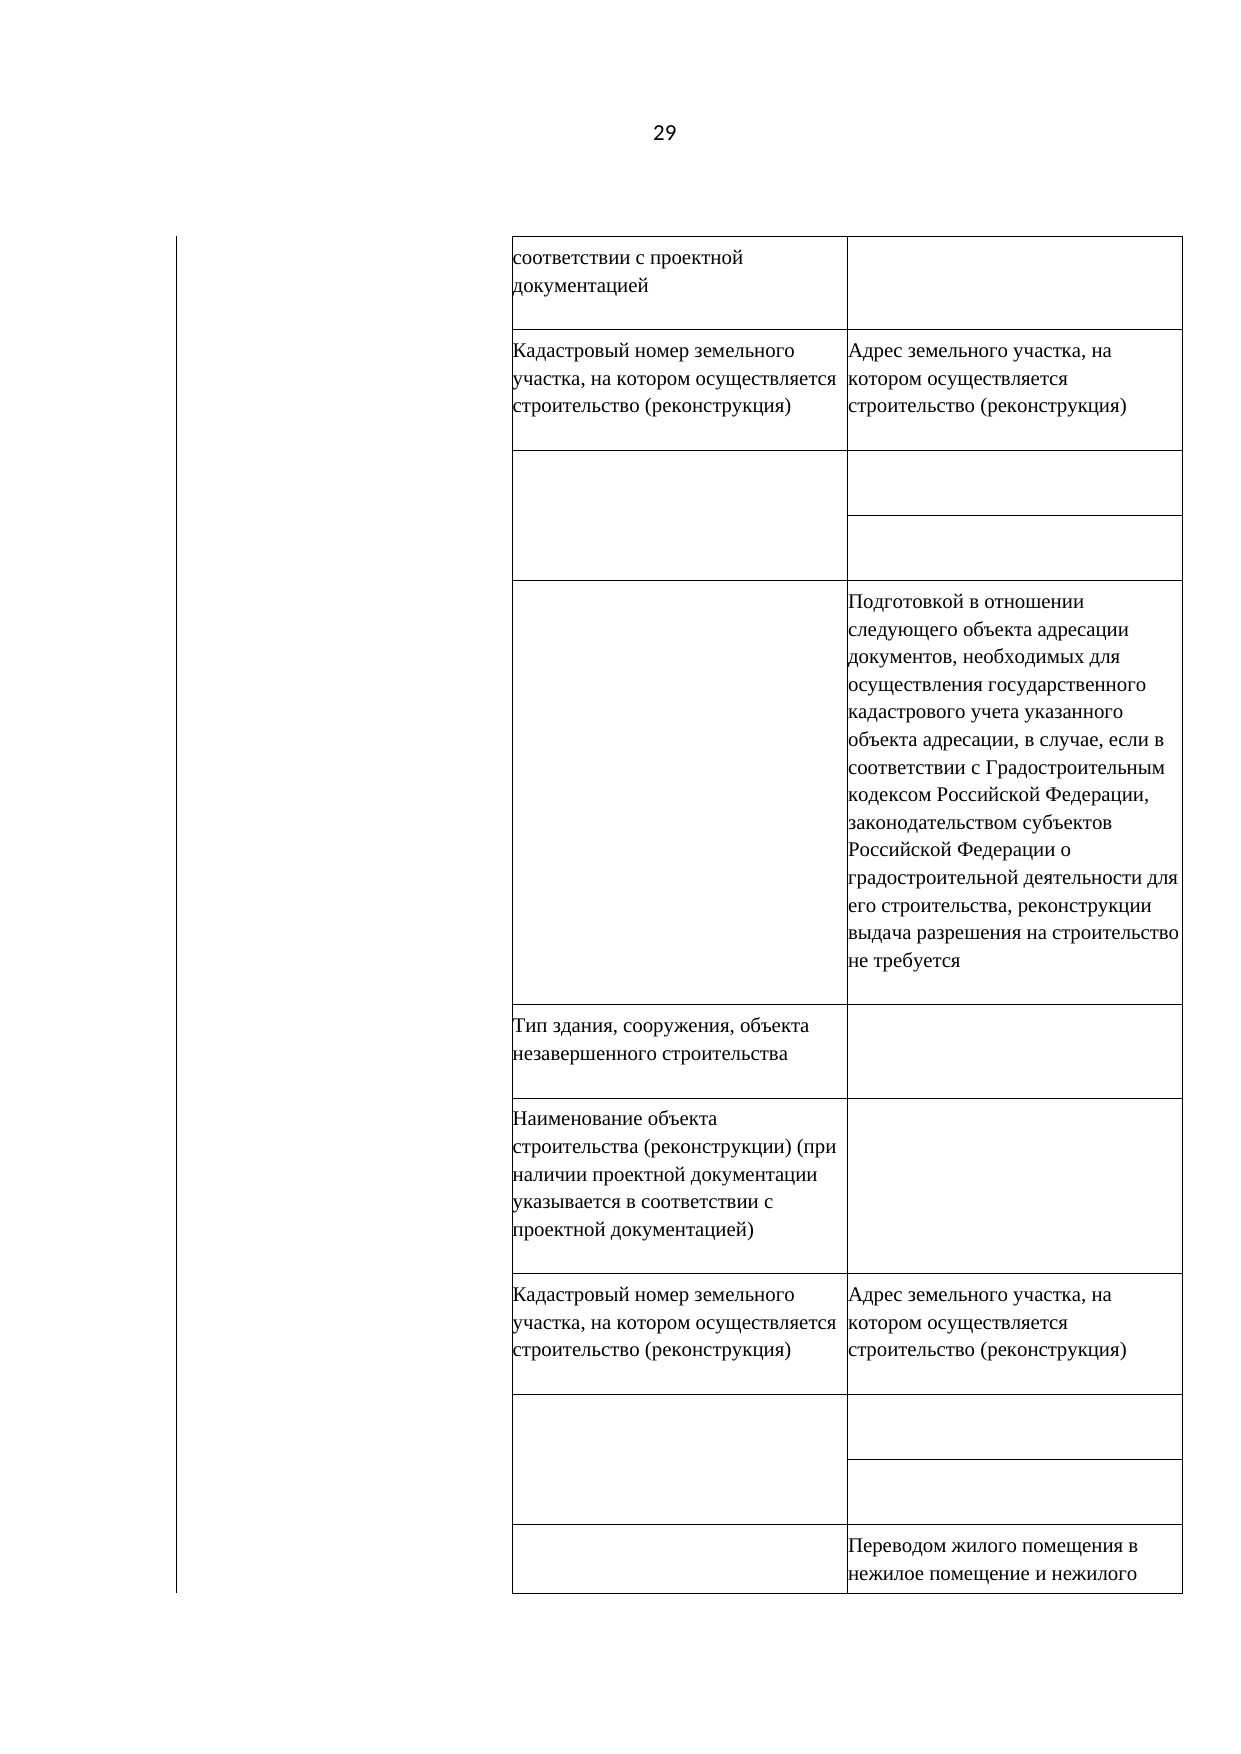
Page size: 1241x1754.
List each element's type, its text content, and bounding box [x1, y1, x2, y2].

table_cell [513, 1395, 847, 1524]
table_cell [513, 1525, 847, 1592]
table_cell Подготовкой в отношении следующего объекта адресации документов, необходимых для осуществления государственного кадастрового учета указанного объекта адресации, в случае, если в соответствии с Градостроительным кодексом Российской Федерации, законодательством субъектов Российской Федерации о градостроительной деятельности для его строительства, реконструкции выдача разрешения на строительство не требуется [848, 581, 1182, 1004]
table_cell [848, 1460, 1182, 1524]
table_cell [848, 1395, 1182, 1459]
table_cell Наименование объекта строительства (реконструкции) (при наличии проектной документации указывается в соответствии с проектной документацией) [513, 1099, 847, 1273]
table_cell [848, 516, 1182, 580]
table_cell [848, 1099, 1182, 1273]
table_cell Тип здания, сооружения, объекта незавершенного строительства [513, 1005, 847, 1097]
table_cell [513, 237, 847, 329]
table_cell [848, 1525, 1182, 1592]
table_cell Кадастровый номер земельного участка, на котором осуществляется строительство (реконструкция) [513, 330, 847, 450]
table_cell Адрес земельного участка, на котором осуществляется строительство (реконструкция) [848, 330, 1182, 450]
table_cell [848, 1005, 1182, 1097]
table_cell [848, 451, 1182, 515]
table_cell [848, 237, 1182, 329]
table_cell [513, 581, 847, 1004]
table_cell Кадастровый номер земельного участка, на котором осуществляется строительство (реконструкция) [513, 1274, 847, 1394]
table_cell [513, 451, 847, 580]
table_cell Адрес земельного участка, на котором осуществляется строительство (реконструкция) [848, 1274, 1182, 1394]
